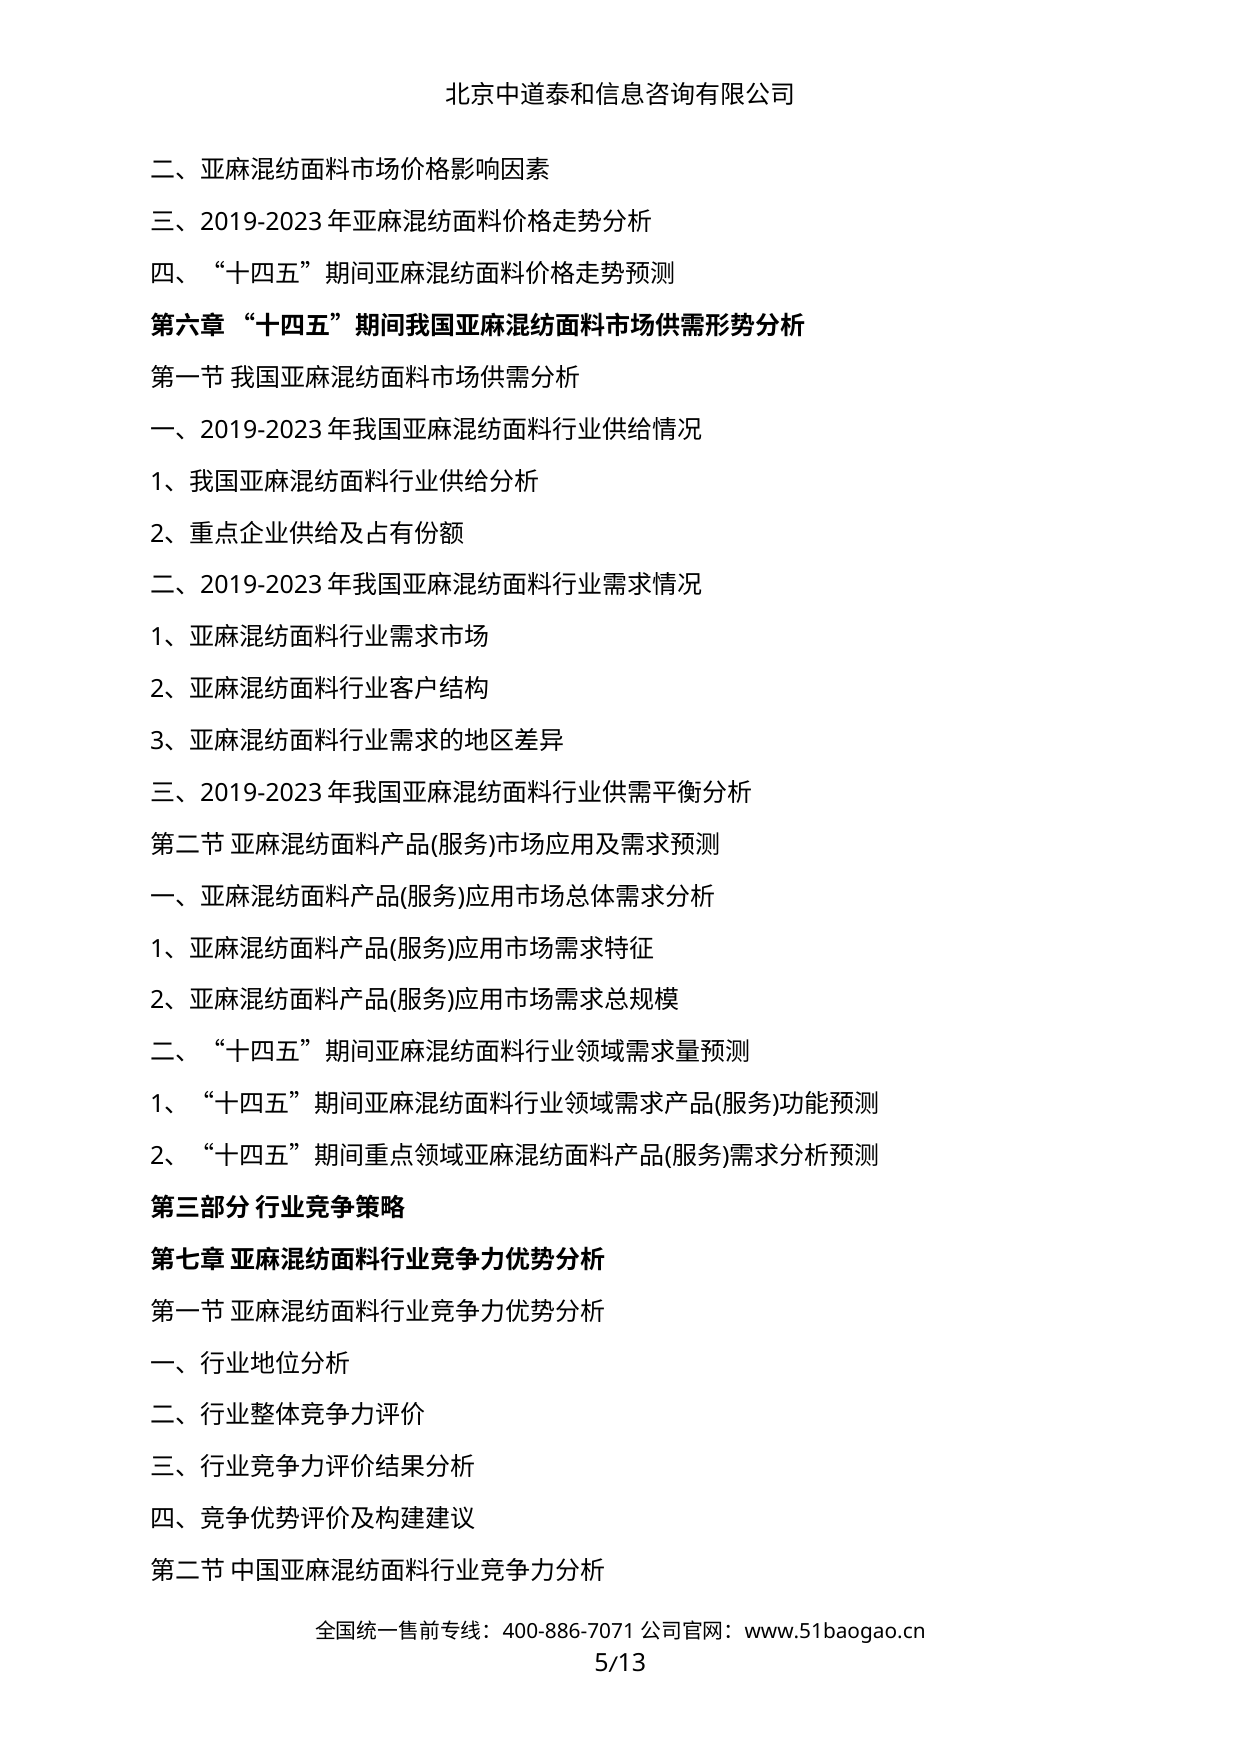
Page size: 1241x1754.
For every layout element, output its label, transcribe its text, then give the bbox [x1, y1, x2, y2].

text 1、“十四五”期间亚麻混纺面料行业领域需求产品(服务)功能预测 [150, 1084, 1090, 1120]
text 1、我国亚麻混纺面料行业供给分析 [150, 461, 1090, 497]
text 三、2019-2023年我国亚麻混纺面料行业供需平衡分析 [150, 772, 1090, 809]
text 第六章 “十四五”期间我国亚麻混纺面料市场供需形势分析 [150, 306, 1090, 342]
text 第七章 亚麻混纺面料行业竞争力优势分析 [150, 1239, 1090, 1276]
text 二、行业整体竞争力评价 [150, 1395, 1090, 1431]
text 四、“十四五”期间亚麻混纺面料价格走势预测 [150, 254, 1090, 290]
text 2、“十四五”期间重点领域亚麻混纺面料产品(服务)需求分析预测 [150, 1136, 1090, 1172]
text 一、亚麻混纺面料产品(服务)应用市场总体需求分析 [150, 876, 1090, 912]
text 3、亚麻混纺面料行业需求的地区差异 [150, 721, 1090, 757]
text 四、竞争优势评价及构建建议 [150, 1499, 1090, 1535]
text 2、重点企业供给及占有份额 [150, 513, 1090, 549]
text 第二节 亚麻混纺面料产品(服务)市场应用及需求预测 [150, 824, 1090, 861]
text 一、行业地位分析 [150, 1343, 1090, 1379]
text 二、“十四五”期间亚麻混纺面料行业领域需求量预测 [150, 1032, 1090, 1068]
text 一、2019-2023年我国亚麻混纺面料行业供给情况 [150, 409, 1090, 446]
text 1、亚麻混纺面料行业需求市场 [150, 617, 1090, 653]
text 第二节 中国亚麻混纺面料行业竞争力分析 [150, 1551, 1090, 1587]
text 第三部分 行业竞争策略 [150, 1187, 1090, 1224]
text 二、亚麻混纺面料市场价格影响因素 [150, 150, 1090, 186]
text 三、行业竞争力评价结果分析 [150, 1447, 1090, 1483]
text 第一节 我国亚麻混纺面料市场供需分析 [150, 357, 1090, 394]
text 二、2019-2023年我国亚麻混纺面料行业需求情况 [150, 565, 1090, 601]
text 1、亚麻混纺面料产品(服务)应用市场需求特征 [150, 928, 1090, 964]
text 2、亚麻混纺面料产品(服务)应用市场需求总规模 [150, 980, 1090, 1016]
text 三、2019-2023年亚麻混纺面料价格走势分析 [150, 202, 1090, 238]
text 第一节 亚麻混纺面料行业竞争力优势分析 [150, 1291, 1090, 1327]
text 2、亚麻混纺面料行业客户结构 [150, 669, 1090, 705]
